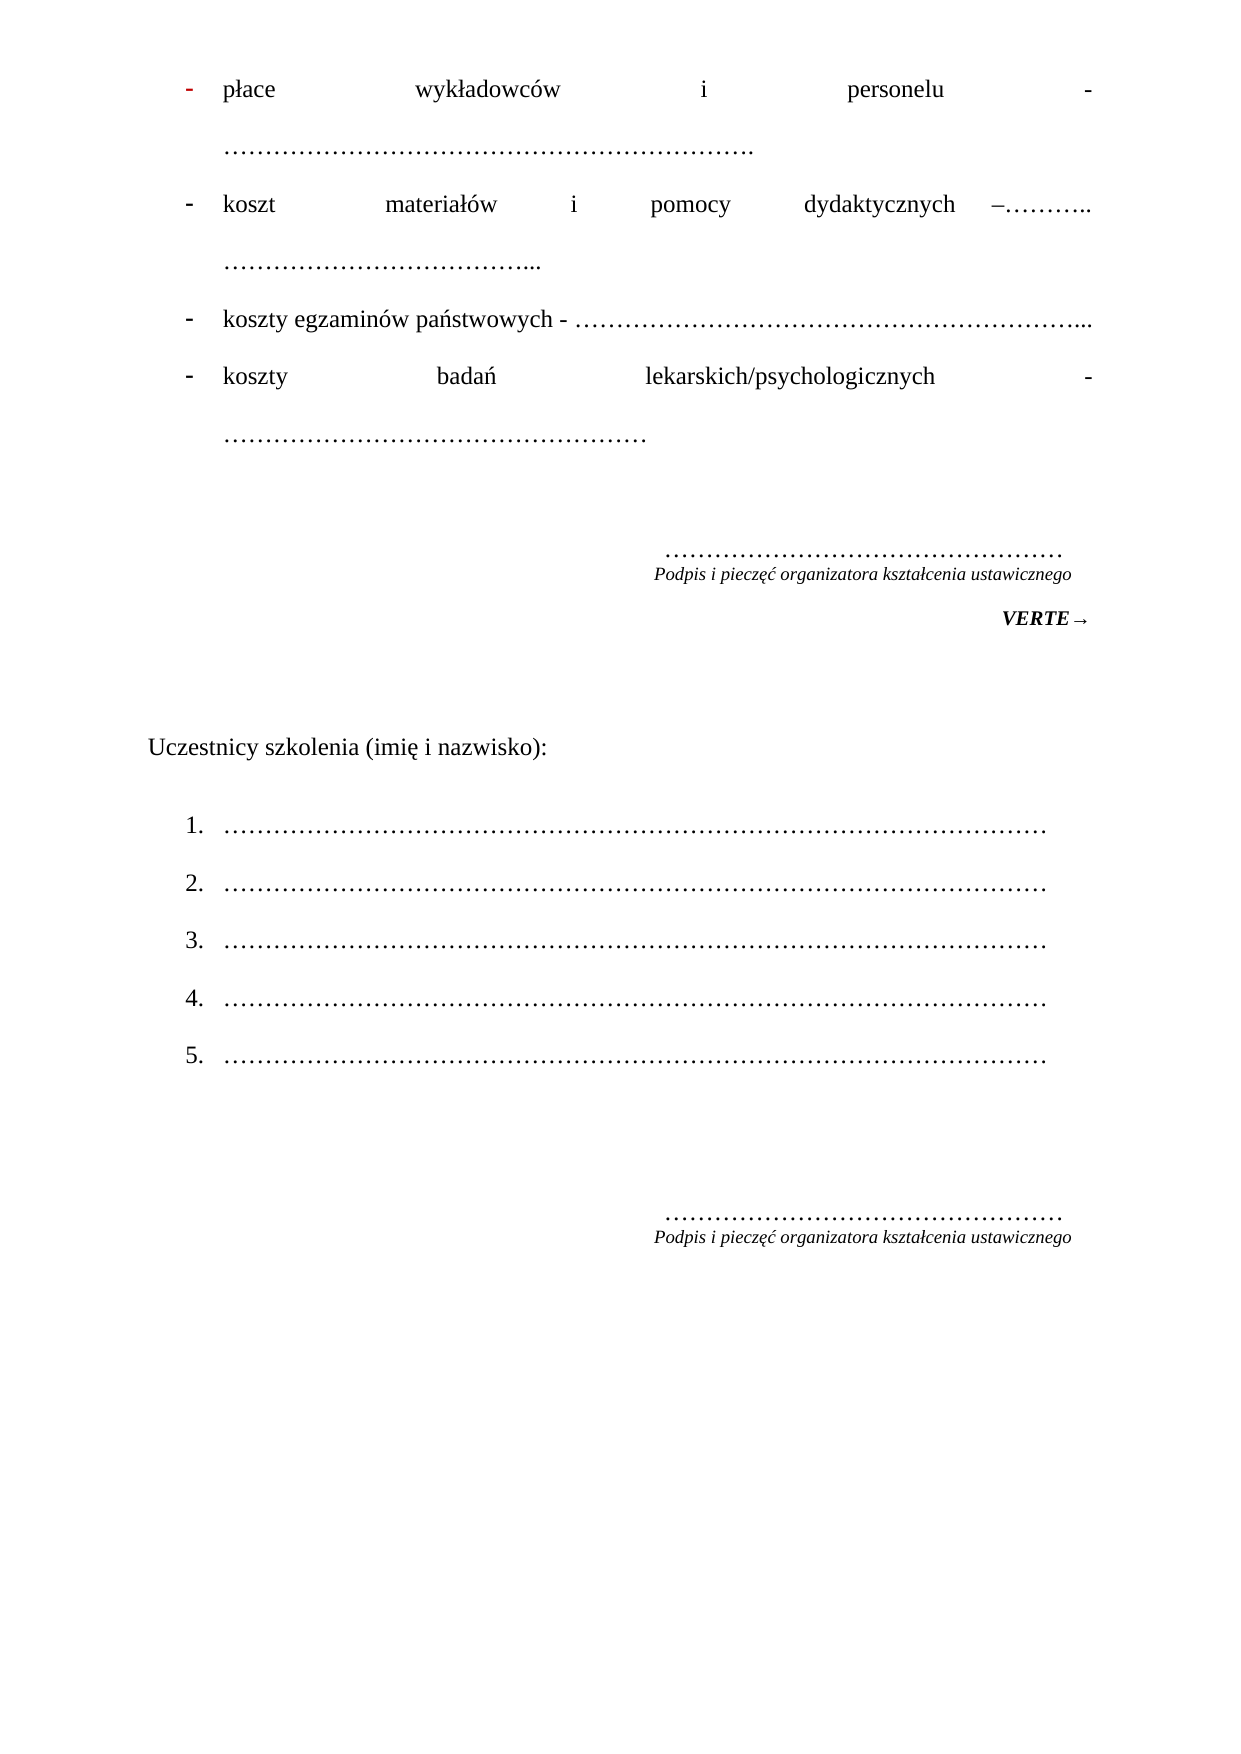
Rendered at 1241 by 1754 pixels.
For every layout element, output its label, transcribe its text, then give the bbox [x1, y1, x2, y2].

list koszty badań lekarskich/psychologicznych - …………………………………………… [185, 361, 1093, 448]
list ……………………………………………………………………………………… [185, 811, 1093, 839]
text VERTE→ [635, 606, 1093, 630]
list koszt materiałów i pomocy dydaktycznych –………..………………………………... [185, 189, 1093, 275]
list ……………………………………………………………………………………… [185, 1041, 1093, 1069]
list ……………………………………………………………………………………… [185, 926, 1093, 954]
list ……………………………………………………………………………………… [185, 868, 1093, 897]
text ………………………………………… [635, 534, 1093, 563]
text Podpis i pieczęć organizatora kształcenia ustawicznego [635, 1226, 1093, 1247]
text ………………………………………… [635, 1197, 1093, 1226]
text Podpis i pieczęć organizatora kształcenia ustawicznego [635, 563, 1093, 584]
text Uczestnicy szkolenia (imię i nazwisko): [148, 732, 1093, 761]
list płace wykładowców i personelu - ………………………………………………………. [185, 74, 1093, 160]
list koszty egzaminów państwowych - ……………………………………………………... [185, 304, 1093, 333]
list ……………………………………………………………………………………… [185, 983, 1093, 1012]
